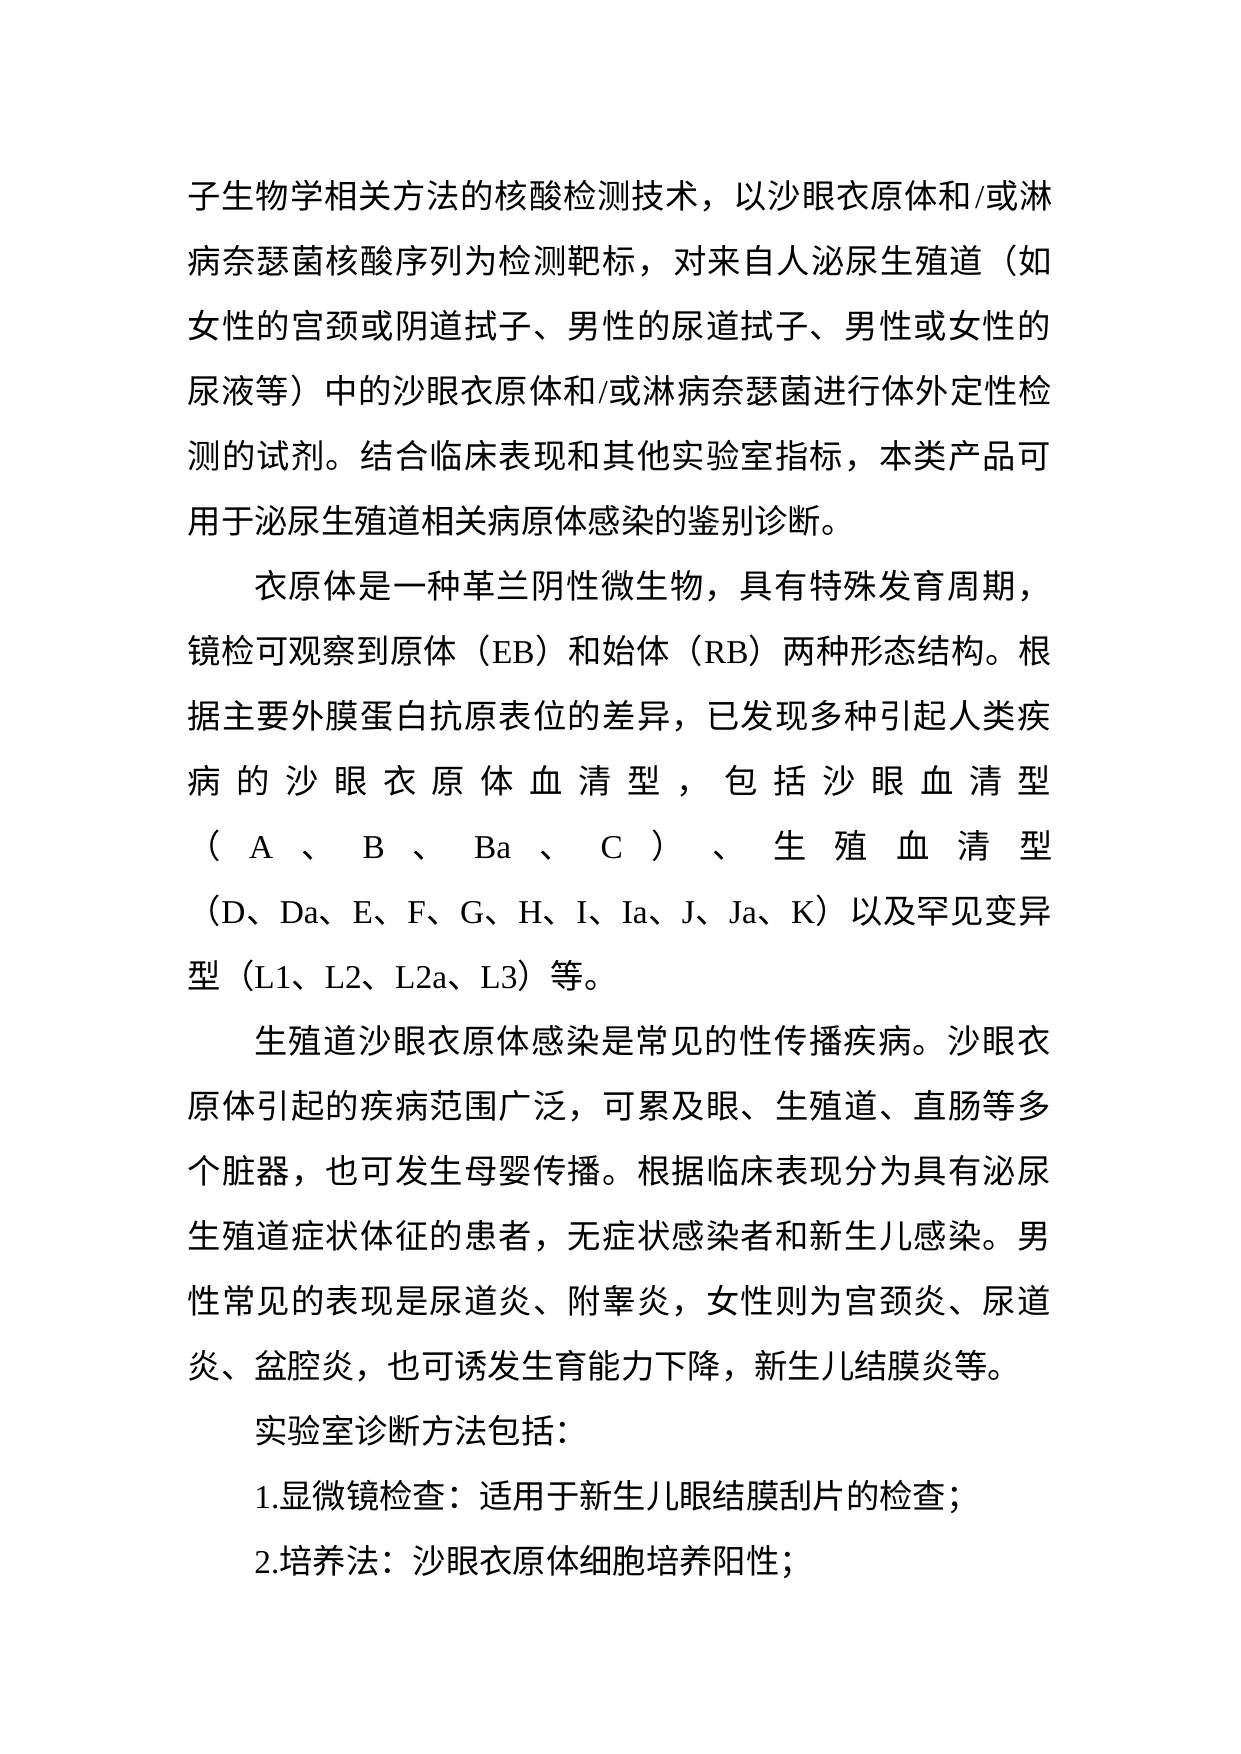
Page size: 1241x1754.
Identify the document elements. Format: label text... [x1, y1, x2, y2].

text 衣原体是一种革兰阴性微生物，具有特殊发育周期，镜检可观察到原体（EB）和始体（RB）两种形态结构。根据主要外膜蛋白抗原表位的差异，已发现多种引起人类疾病的沙眼衣原体血清型，包括沙眼血清型（A、B、Ba、C）、生殖血清型（D、Da、E、F、G、H、I、Ia、J、Ja、K）以及罕见变异型（L1、L2、L2a、L3）等。 [187, 552, 1053, 1007]
text 生殖道沙眼衣原体感染是常见的性传播疾病。沙眼衣原体引起的疾病范围广泛，可累及眼、生殖道、直肠等多个脏器，也可发生母婴传播。根据临床表现分为具有泌尿生殖道症状体征的患者，无症状感染者和新生儿感染。男性常见的表现是尿道炎、附睾炎，女性则为宫颈炎、尿道炎、盆腔炎，也可诱发生育能力下降，新生儿结膜炎等。 [187, 1007, 1053, 1397]
text 实验室诊断方法包括： [187, 1397, 1053, 1462]
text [187, 162, 1053, 552]
text 2.培养法：沙眼衣原体细胞培养阳性； [187, 1527, 1053, 1592]
text 1.显微镜检查：适用于新生儿眼结膜刮片的检查； [187, 1462, 1053, 1527]
